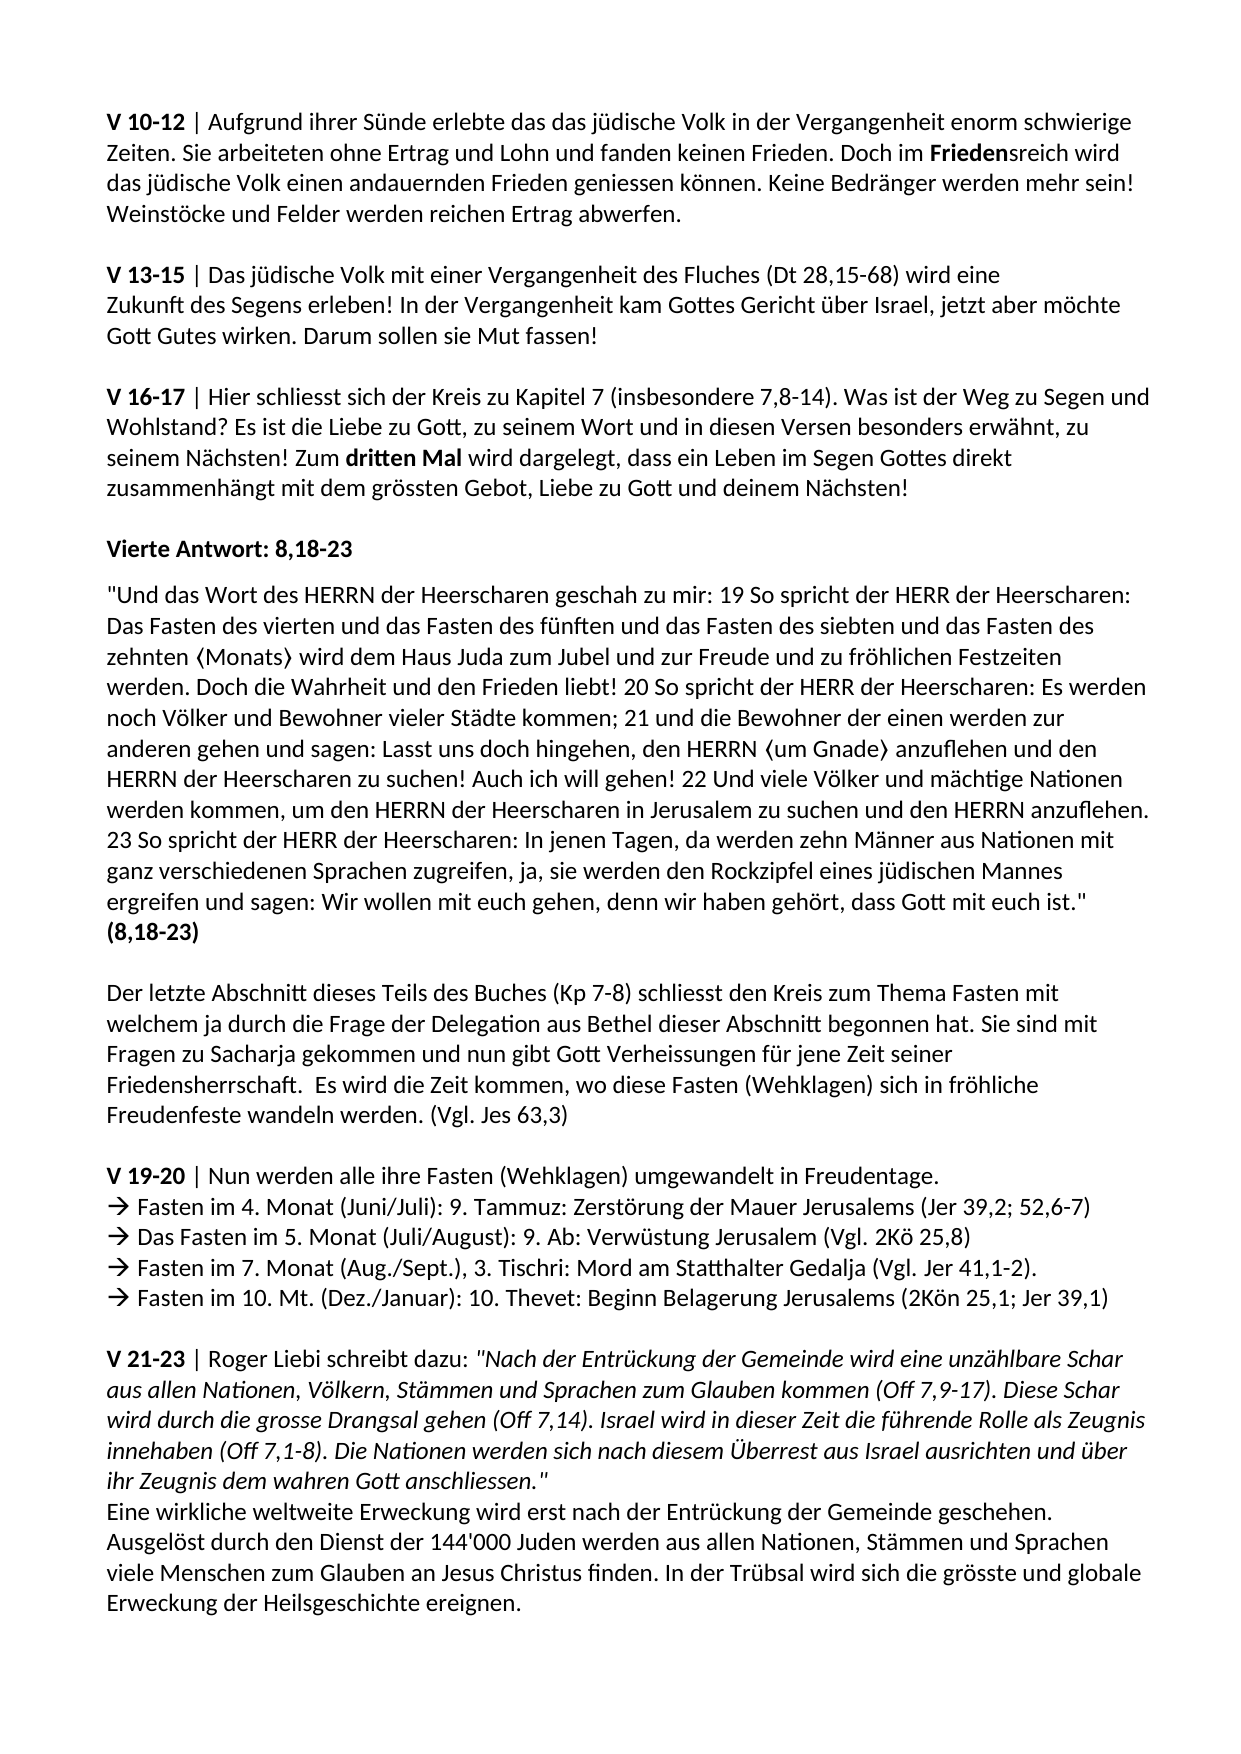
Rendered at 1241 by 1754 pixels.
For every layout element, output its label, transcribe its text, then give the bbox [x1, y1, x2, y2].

text Das Fasten im 5. Monat (Juli/August): 9. Ab: Verwüstung Jerusalem (Vgl. 2Kö 25,8) [106, 1221, 1152, 1252]
text V 21-23 | Roger Liebi schreibt dazu: "Nach der Entrückung der Gemeinde wird eine unzählbare Schar aus allen Nationen, Völkern, Stämmen und Sprachen zum Glauben kommen (Off 7,9-17). Diese Schar wird durch die grosse Drangsal gehen (Off 7,14). Israel wird in dieser Zeit die führende Rolle als Zeugnis innehaben (Off 7,1-8). Die Nationen werden sich nach diesem Überrest aus Israel ausrichten und über ihr Zeugnis dem wahren Gott anschliessen." [106, 1343, 1152, 1496]
text Zukunft des Segens erleben! In der Vergangenheit kam Gottes Gericht über Israel, jetzt aber möchte Gott Gutes wirken. Darum sollen sie Mut fassen! [106, 289, 1152, 351]
text Der letzte Abschnitt dieses Teils des Buches (Kp 7-8) schliesst den Kreis zum Thema Fasten mit welchem ja durch die Frage der Delegation aus Bethel dieser Abschnitt begonnen hat. Sie sind mit Fragen zu Sacharja gekommen und nun gibt Gott Verheissungen für jene Zeit seiner Friedensherrschaft. Es wird die Zeit kommen, wo diese Fasten (Wehklagen) sich in fröhliche Freudenfeste wandeln werden. (Vgl. Jes 63,3) [106, 977, 1152, 1130]
text V 16-17 | Hier schliesst sich der Kreis zu Kapitel 7 (insbesondere 7,8-14). Was ist der Weg zu Segen und Wohlstand? Es ist die Liebe zu Gott, zu seinem Wort und in diesen Versen besonders erwähnt, zu seinem Nächsten! Zum dritten Mal wird dargelegt, dass ein Leben im Segen Gottes direkt zusammenhängt mit dem grössten Gebot, Liebe zu Gott und deinem Nächsten! [106, 381, 1152, 503]
text Fasten im 10. Mt. (Dez./Januar): 10. Thevet: Beginn Belagerung Jerusalems (2Kön 25,1; Jer 39,1) [106, 1282, 1184, 1313]
text Fasten im 7. Monat (Aug./Sept.), 3. Tischri: Mord am Statthalter Gedalja (Vgl. Jer 41,1-2). [106, 1252, 1152, 1282]
text V 19-20 | Nun werden alle ihre Fasten (Wehklagen) umgewandelt in Freudentage. [106, 1160, 1152, 1191]
text Vierte Antwort: 8,18-23 [106, 534, 1152, 564]
text V 10-12 | Aufgrund ihrer Sünde erlebte das das jüdische Volk in der Vergangenheit enorm schwierige Zeiten. Sie arbeiteten ohne Ertrag und Lohn und fanden keinen Frieden. Doch im Friedensreich wird das jüdische Volk einen andauernden Frieden geniessen können. Keine Bedränger werden mehr sein! Weinstöcke und Felder werden reichen Ertrag abwerfen. [106, 106, 1152, 228]
text Eine wirkliche weltweite Erweckung wird erst nach der Entrückung der Gemeinde geschehen. Ausgelöst durch den Dienst der 144'000 Juden werden aus allen Nationen, Stämmen und Sprachen viele Menschen zum Glauben an Jesus Christus finden. In der Trübsal wird sich die grösste und globale Erweckung der Heilsgeschichte ereignen. [106, 1496, 1152, 1618]
text Fasten im 4. Monat (Juni/Juli): 9. Tammuz: Zerstörung der Mauer Jerusalems (Jer 39,2; 52,6-7) [106, 1191, 1152, 1221]
text "Und das Wort des HERRN der Heerscharen geschah zu mir: 19 So spricht der HERR der Heerscharen: Das Fasten des vierten und das Fasten des fünften und das Fasten des siebten und das Fasten des zehnten ⟨Monats⟩ wird dem Haus Juda zum Jubel und zur Freude und zu fröhlichen Festzeiten werden. Doch die Wahrheit und den Frieden liebt! 20 So spricht der HERR der Heerscharen: Es werden noch Völker und Bewohner vieler Städte kommen; 21 und die Bewohner der einen werden zur anderen gehen und sagen: Lasst uns doch hingehen, den HERRN ⟨um Gnade⟩ anzuflehen und den HERRN der Heerscharen zu suchen! Auch ich will gehen! 22 Und viele Völker und mächtige Nationen werden kommen, um den HERRN der Heerscharen in Jerusalem zu suchen und den HERRN anzuflehen. 23 So spricht der HERR der Heerscharen: In jenen Tagen, da werden zehn Männer aus Nationen mit ganz verschiedenen Sprachen zugreifen, ja, sie werden den Rockzipfel eines jüdischen Mannes ergreifen und sagen: Wir wollen mit euch gehen, denn wir haben gehört, dass Gott mit euch ist." (8,18-23) [106, 579, 1152, 947]
text V 13-15 | Das jüdische Volk mit einer Vergangenheit des Fluches (Dt 28,15-68) wird eine [106, 259, 1152, 289]
